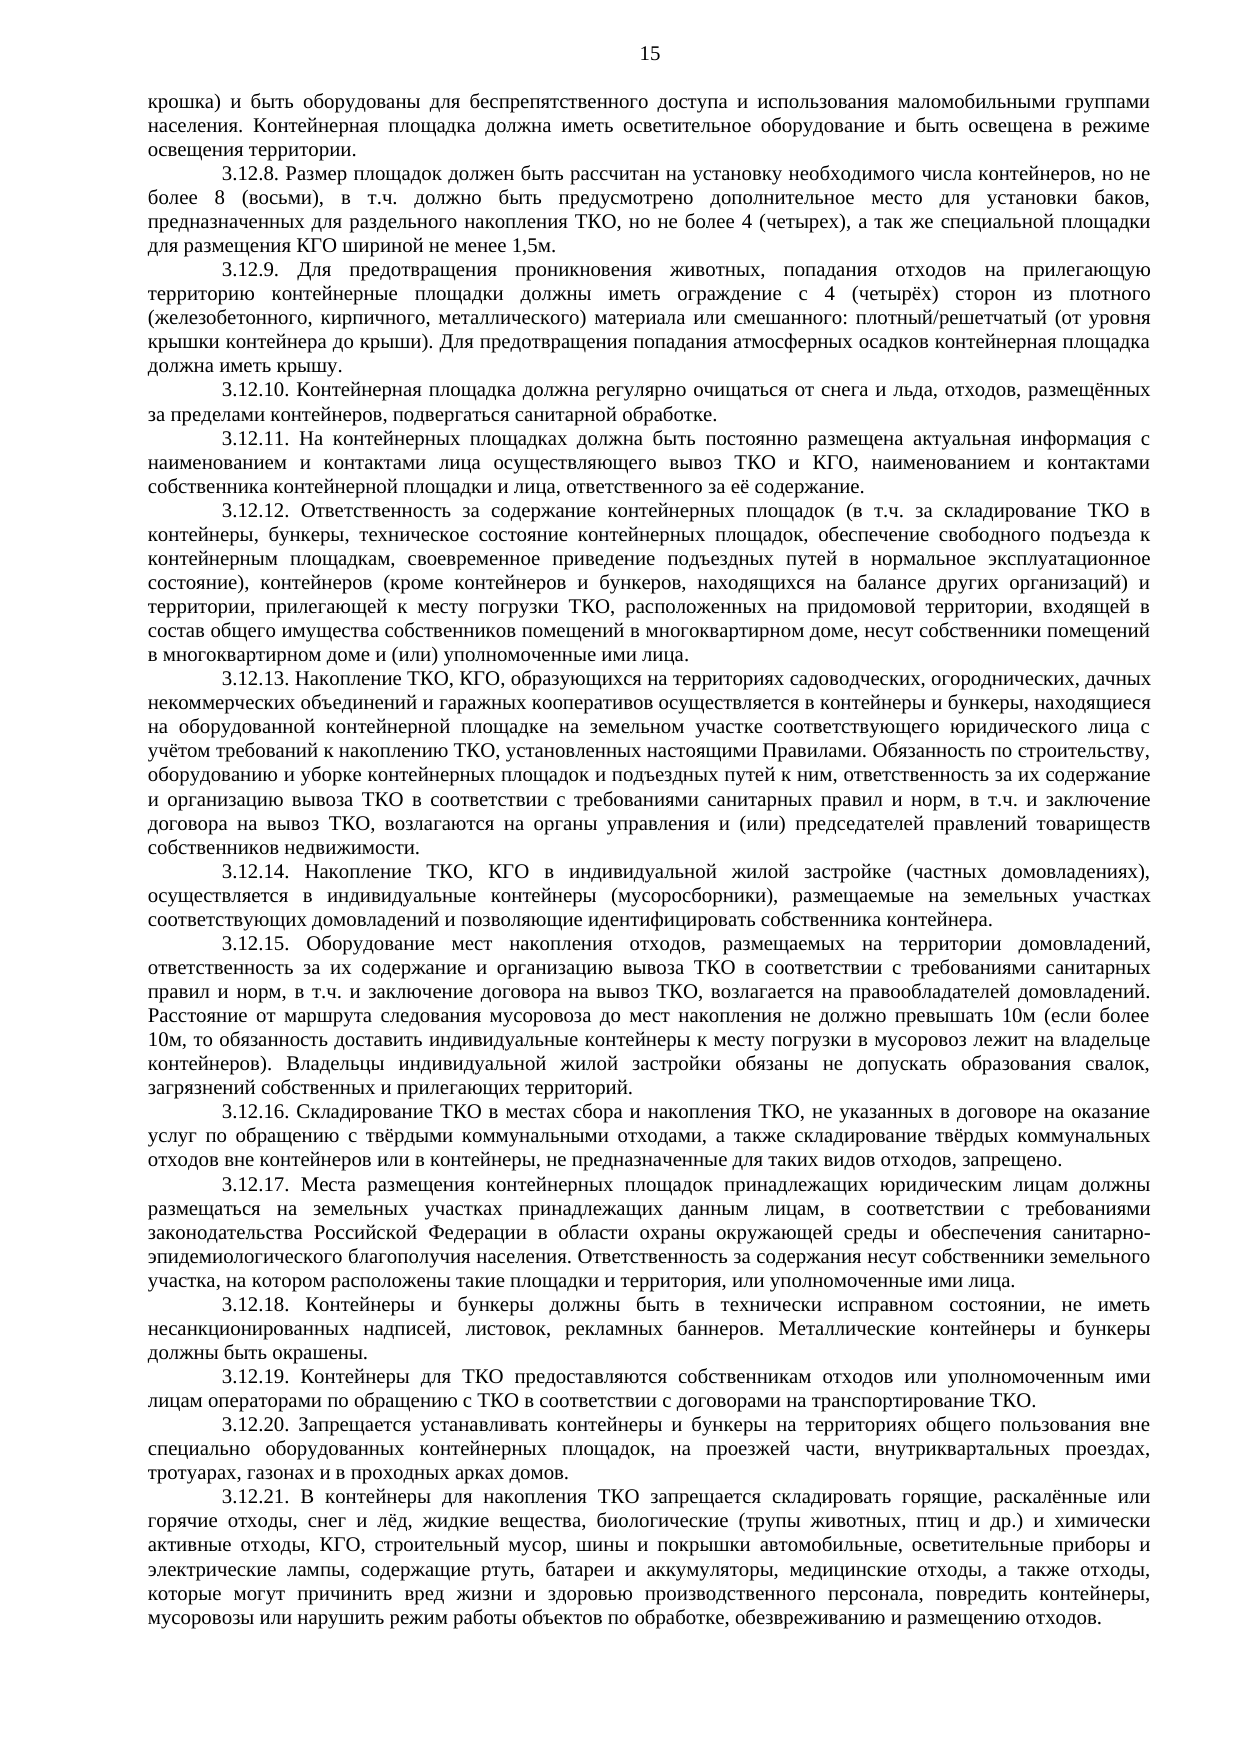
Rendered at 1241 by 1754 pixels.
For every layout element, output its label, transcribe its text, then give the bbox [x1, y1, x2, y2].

text 3.12.19. Контейнеры для ТКО предоставляются собственникам отходов или уполномоченным ими лицам операторами по обращению с ТКО в соответствии с договорами на транспортирование ТКО. [148, 1364, 1152, 1412]
text 3.12.14. Накопление ТКО, КГО в индивидуальной жилой застройке (частных домовладениях), осуществляется в индивидуальные контейнеры (мусоросборники), размещаемые на земельных участках соответствующих домовладений и позволяющие идентифицировать собственника контейнера. [148, 859, 1152, 931]
text 3.12.17. Места размещения контейнерных площадок принадлежащих юридическим лицам должны размещаться на земельных участках принадлежащих данным лицам, в соответствии с требованиями законодательства Российской Федерации в области охраны окружающей среды и обеспечения санитарно-эпидемиологического благополучия населения. Ответственность за содержания несут собственники земельного участка, на котором расположены такие площадки и территория, или уполномоченные ими лица. [148, 1171, 1152, 1292]
text 3.12.11. На контейнерных площадках должна быть постоянно размещена актуальная информация с наименованием и контактами лица осуществляющего вывоз ТКО и КГО, наименованием и контактами собственника контейнерной площадки и лица, ответственного за её содержание. [148, 426, 1152, 498]
text 3.12.13. Накопление ТКО, КГО, образующихся на территориях садоводческих, огороднических, дачных некоммерческих объединений и гаражных кооперативов осуществляется в контейнеры и бункеры, находящиеся на оборудованной контейнерной площадке на земельном участке соответствующего юридического лица с учётом требований к накоплению ТКО, установленных настоящими Правилами. Обязанность по строительству, оборудованию и уборке контейнерных площадок и подъездных путей к ним, ответственность за их содержание и организацию вывоза ТКО в соответствии с требованиями санитарных правил и норм, в т.ч. и заключение договора на вывоз ТКО, возлагаются на органы управления и (или) председателей правлений товариществ собственников недвижимости. [148, 666, 1152, 859]
text 3.12.10. Контейнерная площадка должна регулярно очищаться от снега и льда, отходов, размещённых за пределами контейнеров, подвергаться санитарной обработке. [148, 377, 1152, 426]
text 3.12.8. Размер площадок должен быть рассчитан на установку необходимого числа контейнеров, но не более 8 (восьми), в т.ч. должно быть предусмотрено дополнительное место для установки баков, предназначенных для раздельного накопления ТКО, но не более 4 (четырех), а так же специальной площадки для размещения КГО шириной не менее 1,5м. [148, 161, 1152, 257]
text 3.12.9. Для предотвращения проникновения животных, попадания отходов на прилегающую территорию контейнерные площадки должны иметь ограждение с 4 (четырёх) сторон из плотного (железобетонного, кирпичного, металлического) материала или смешанного: плотный/решетчатый (от уровня крышки контейнера до крыши). Для предотвращения попадания атмосферных осадков контейнерная площадка должна иметь крышу. [148, 257, 1152, 377]
text 3.12.16. Складирование ТКО в местах сбора и накопления ТКО, не указанных в договоре на оказание услуг по обращению с твёрдыми коммунальными отходами, а также складирование твёрдых коммунальных отходов вне контейнеров или в контейнеры, не предназначенные для таких видов отходов, запрещено. [148, 1099, 1152, 1171]
text 3.12.21. В контейнеры для накопления ТКО запрещается складировать горящие, раскалённые или горячие отходы, снег и лёд, жидкие вещества, биологические (трупы животных, птиц и др.) и химически активные отходы, КГО, строительный мусор, шины и покрышки автомобильные, осветительные приборы и электрические лампы, содержащие ртуть, батареи и аккумуляторы, медицинские отходы, а также отходы, которые могут причинить вред жизни и здоровью производственного персонала, повредить контейнеры, мусоровозы или нарушить режим работы объектов по обработке, обезвреживанию и размещению отходов. [148, 1484, 1152, 1629]
text 3.12.20. Запрещается устанавливать контейнеры и бункеры на территориях общего пользования вне специально оборудованных контейнерных площадок, на проезжей части, внутриквартальных проездах, тротуарах, газонах и в проходных арках домов. [148, 1412, 1152, 1484]
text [148, 89, 1152, 161]
text 3.12.15. Оборудование мест накопления отходов, размещаемых на территории домовладений, ответственность за их содержание и организацию вывоза ТКО в соответствии с требованиями санитарных правил и норм, в т.ч. и заключение договора на вывоз ТКО, возлагается на правообладателей домовладений. Расстояние от маршрута следования мусоровоза до мест накопления не должно превышать 10м (если более 10м, то обязанность доставить индивидуальные контейнеры к месту погрузки в мусоровоз лежит на владельце контейнеров). Владельцы индивидуальной жилой застройки обязаны не допускать образования свалок, загрязнений собственных и прилегающих территорий. [148, 931, 1152, 1099]
text 3.12.12. Ответственность за содержание контейнерных площадок (в т.ч. за складирование ТКО в контейнеры, бункеры, техническое состояние контейнерных площадок, обеспечение свободного подъезда к контейнерным площадкам, своевременное приведение подъездных путей в нормальное эксплуатационное состояние), контейнеров (кроме контейнеров и бункеров, находящихся на балансе других организаций) и территории, прилегающей к месту погрузки ТКО, расположенных на придомовой территории, входящей в состав общего имущества собственников помещений в многоквартирном доме, несут собственники помещений в многоквартирном доме и (или) уполномоченные ими лица. [148, 498, 1152, 666]
text 3.12.18. Контейнеры и бункеры должны быть в технически исправном состоянии, не иметь несанкционированных надписей, листовок, рекламных баннеров. Металлические контейнеры и бункеры должны быть окрашены. [148, 1292, 1152, 1364]
